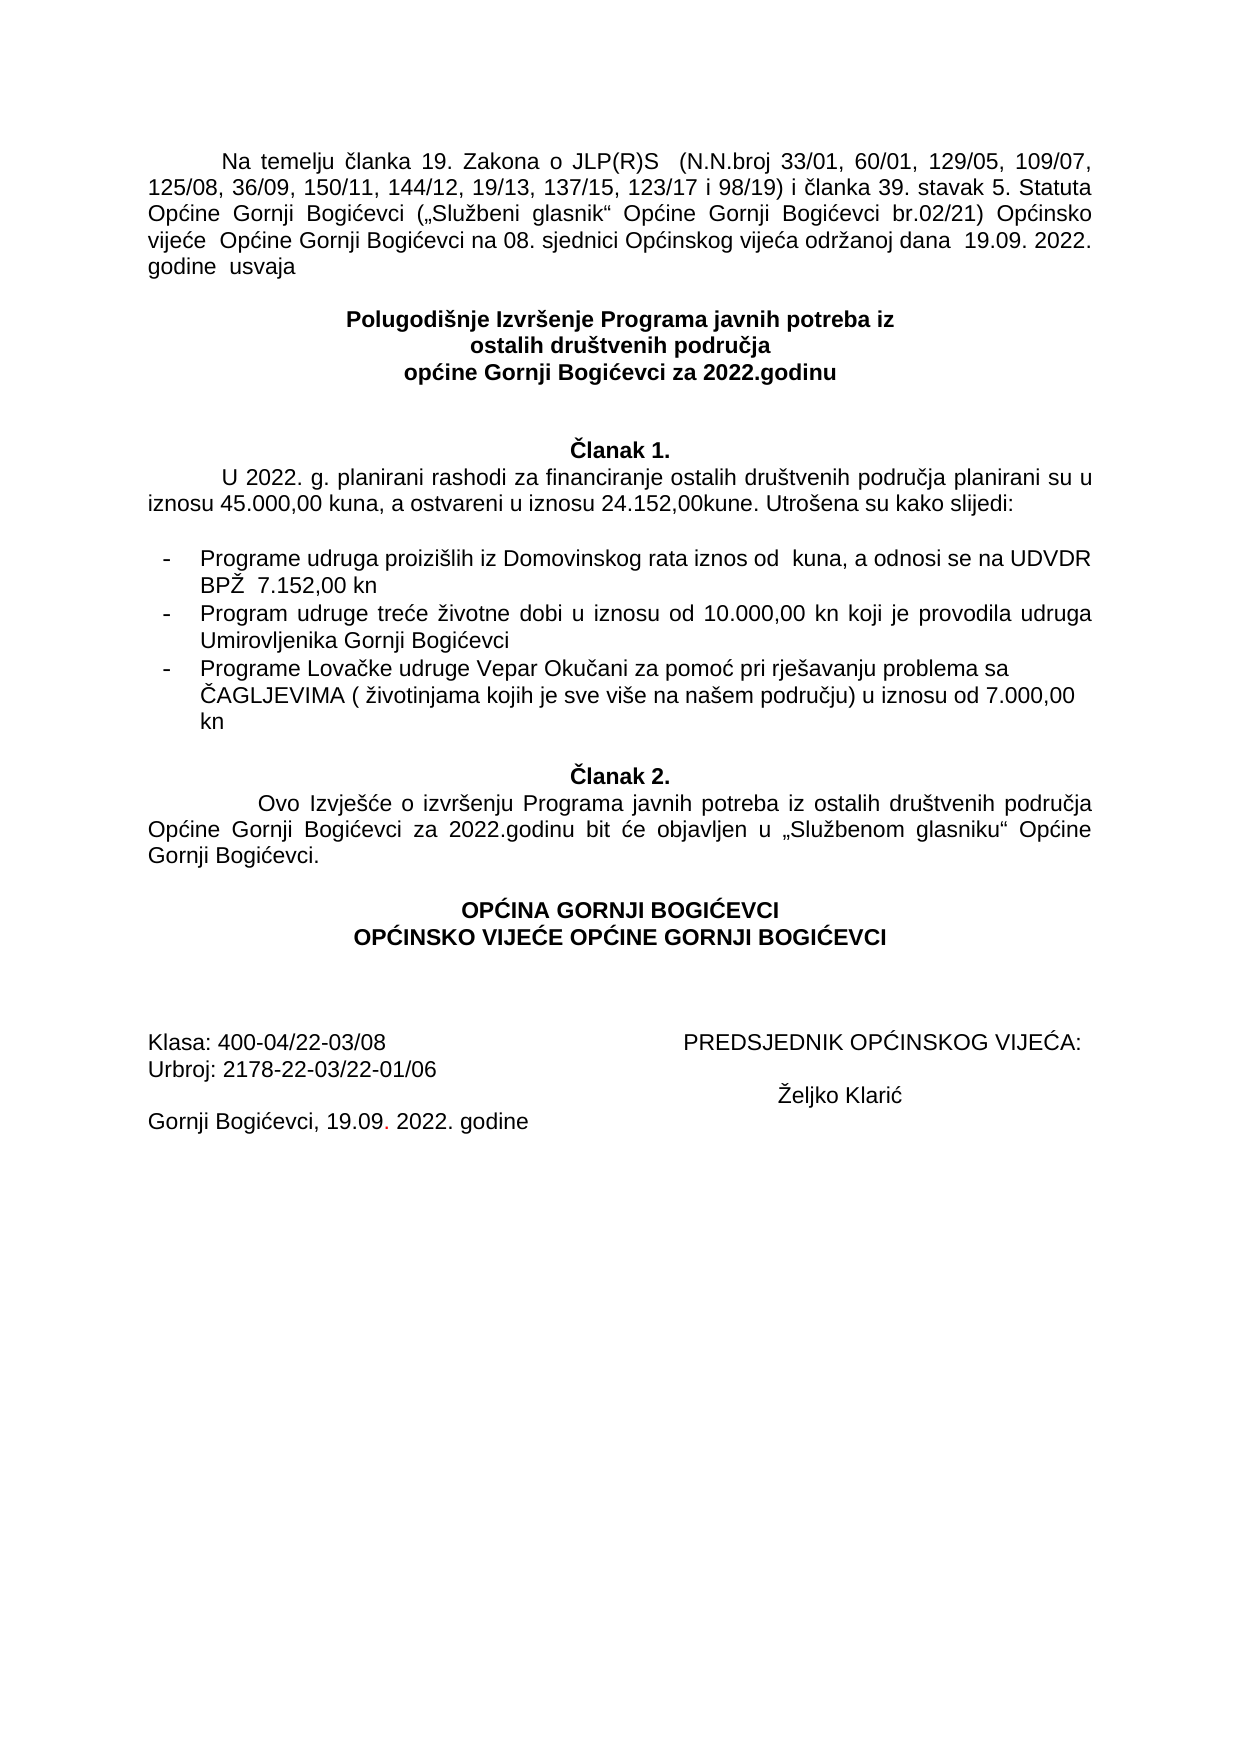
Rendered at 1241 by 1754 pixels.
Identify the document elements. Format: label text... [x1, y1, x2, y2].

text Željko Klarić [148, 1082, 1093, 1108]
text Urbroj: 2178-22-03/22-01/06 [148, 1056, 1093, 1082]
text Polugodišnje Izvršenje Programa javnih potreba iz [148, 306, 1093, 332]
text Članak 2. [148, 763, 1093, 790]
list Programe udruga proizišlih iz Domovinskog rata iznos od kuna, a odnosi se na UDVDR BPŽ 7.152,00 kn [162, 543, 1093, 598]
text općine Gornji Bogićevci za 2022.godinu [148, 358, 1093, 385]
text U 2022. g. planirani rashodi za financiranje ostalih društvenih područja planirani su u iznosu 45.000,00 kuna, a ostvareni u iznosu 24.152,00kune. Utrošena su kako slijedi: [148, 464, 1093, 517]
text Klasa: 400-04/22-03/08 PREDSJEDNIK OPĆINSKOG VIJEĆA: [148, 1029, 1093, 1056]
text Na temelju članka 19. Zakona o JLP(R)S (N.N.broj 33/01, 60/01, 129/05, 109/07, 125/08, 36/09, 150/11, 144/12, 19/13, 137/15, 123/17 i 98/19) i članka 39. stavak 5. Statuta Općine Gornji Bogićevci („Službeni glasnik“ Općine Gornji Bogićevci br.02/21) Općinsko vijeće Općine Gornji Bogićevci na 08. sjednici Općinskog vijeća održanoj dana 19.09. 2022. godine usvaja [148, 148, 1093, 279]
text OPĆINA GORNJI BOGIĆEVCI [148, 897, 1093, 924]
text Gornji Bogićevci, 19.09. 2022. godine [148, 1108, 1093, 1135]
text ostalih društvenih područja [148, 332, 1093, 358]
list Program udruge treće životne dobi u iznosu od 10.000,00 kn koji je provodila udruga Umirovljenika Gornji Bogićevci [162, 598, 1093, 653]
text Ovo Izvješće o izvršenju Programa javnih potreba iz ostalih društvenih područja Općine Gornji Bogićevci za 2022.godinu bit će objavljen u „Službenom glasniku“ Općine Gornji Bogićevci. [148, 790, 1093, 869]
text Članak 1. [148, 437, 1093, 464]
text OPĆINSKO VIJEĆE OPĆINE GORNJI BOGIĆEVCI [148, 924, 1093, 950]
list Programe Lovačke udruge Vepar Okučani za pomoć pri rješavanju problema sa ČAGLJEVIMA ( životinjama kojih je sve više na našem području) u iznosu od 7.000,00 kn [162, 653, 1093, 734]
